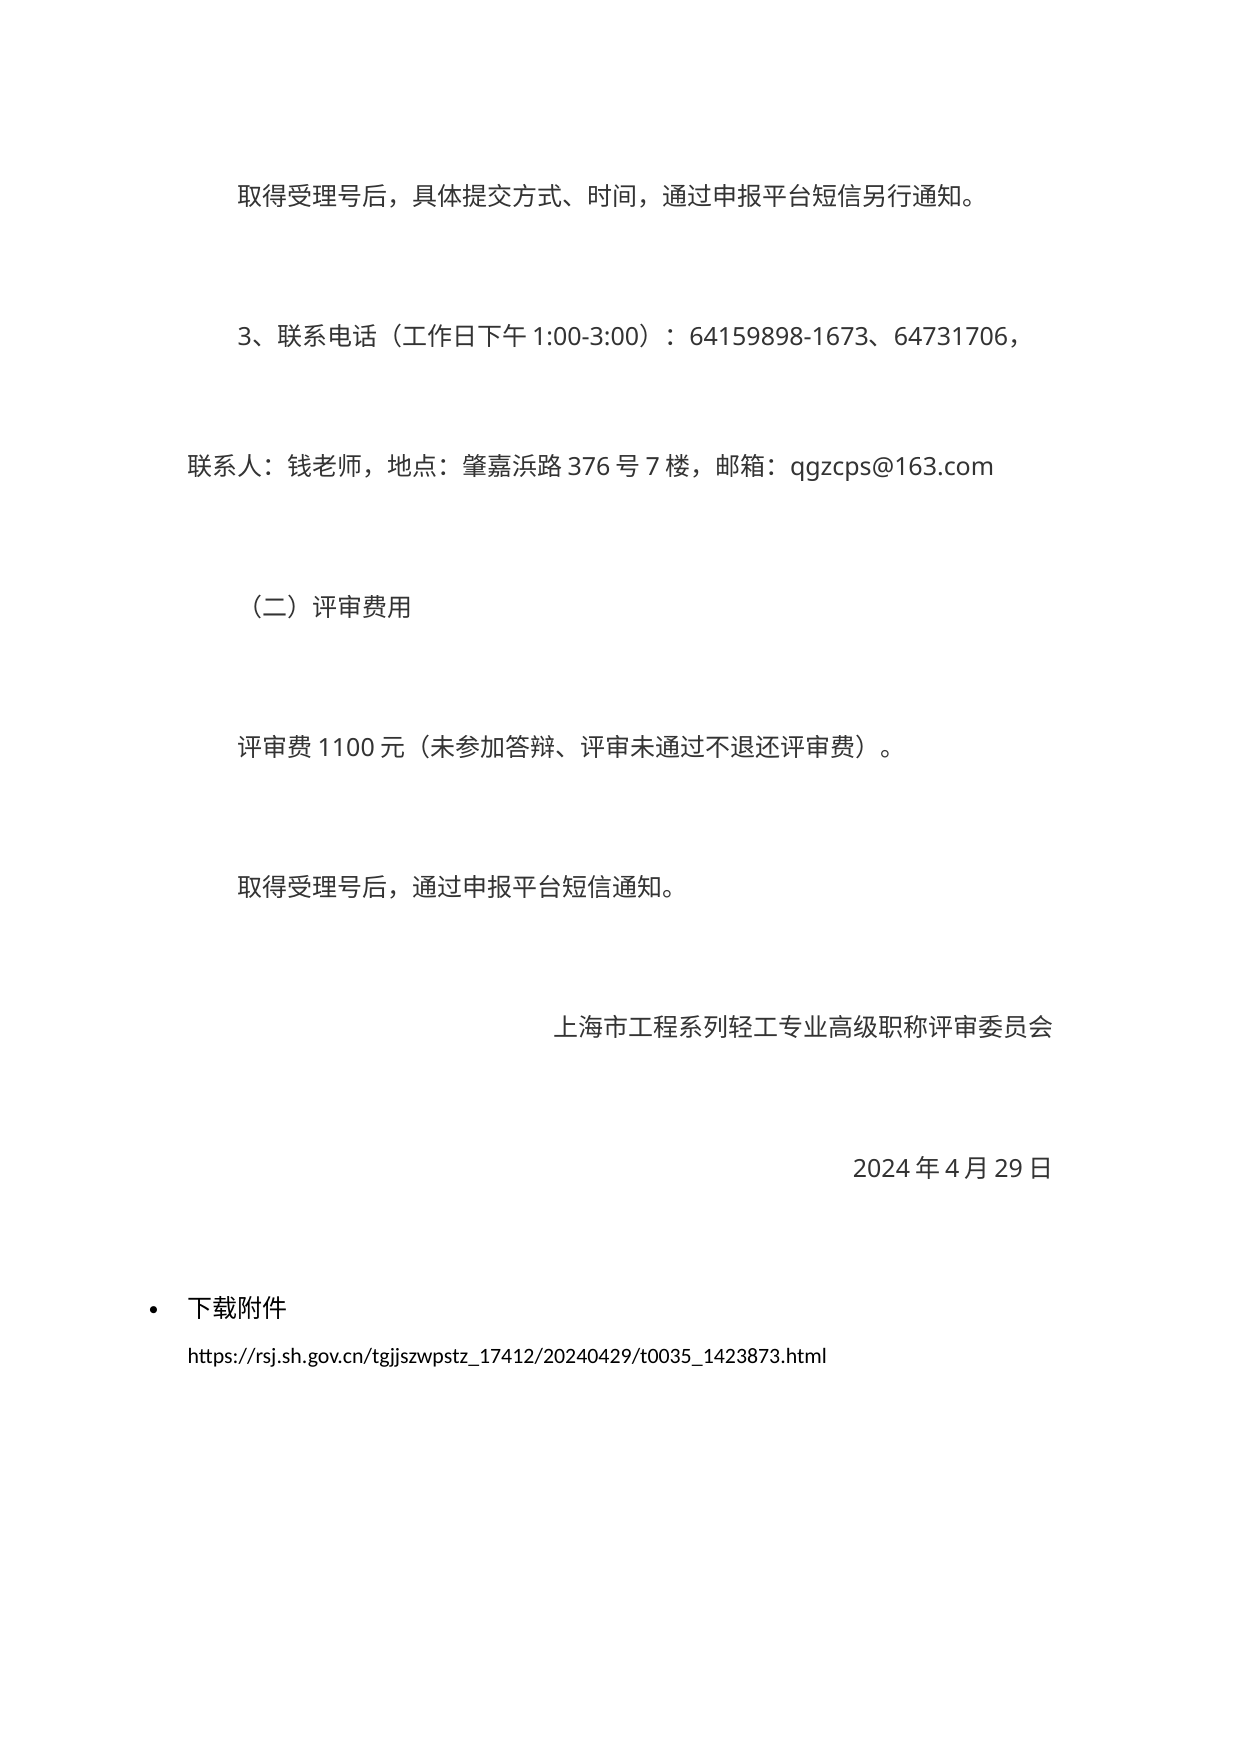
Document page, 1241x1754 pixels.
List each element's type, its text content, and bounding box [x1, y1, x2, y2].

text （二）评审费用 [187, 573, 1053, 638]
text 3、联系电话（工作日下午1:00-3:00）：64159898-1673、64731706，联系人：钱老师，地点：肇嘉浜路376号7楼，邮箱：qgzcps@163.com [187, 302, 1053, 497]
text 评审费1100元（未参加答辩、评审未通过不退还评审费）。 [187, 713, 1053, 778]
text 上海市工程系列轻工专业高级职称评审委员会 [187, 993, 1053, 1058]
text 取得受理号后，具体提交方式、时间，通过申报平台短信另行通知。 [187, 162, 1053, 227]
list 下载附件 [150, 1274, 1053, 1339]
text https://rsj.sh.gov.cn/tgjjszwpstz_17412/20240429/t0035_1423873.html [187, 1339, 1053, 1372]
text 2024年4月29日 [187, 1134, 1053, 1199]
text 取得受理号后，通过申报平台短信通知。 [187, 853, 1053, 918]
